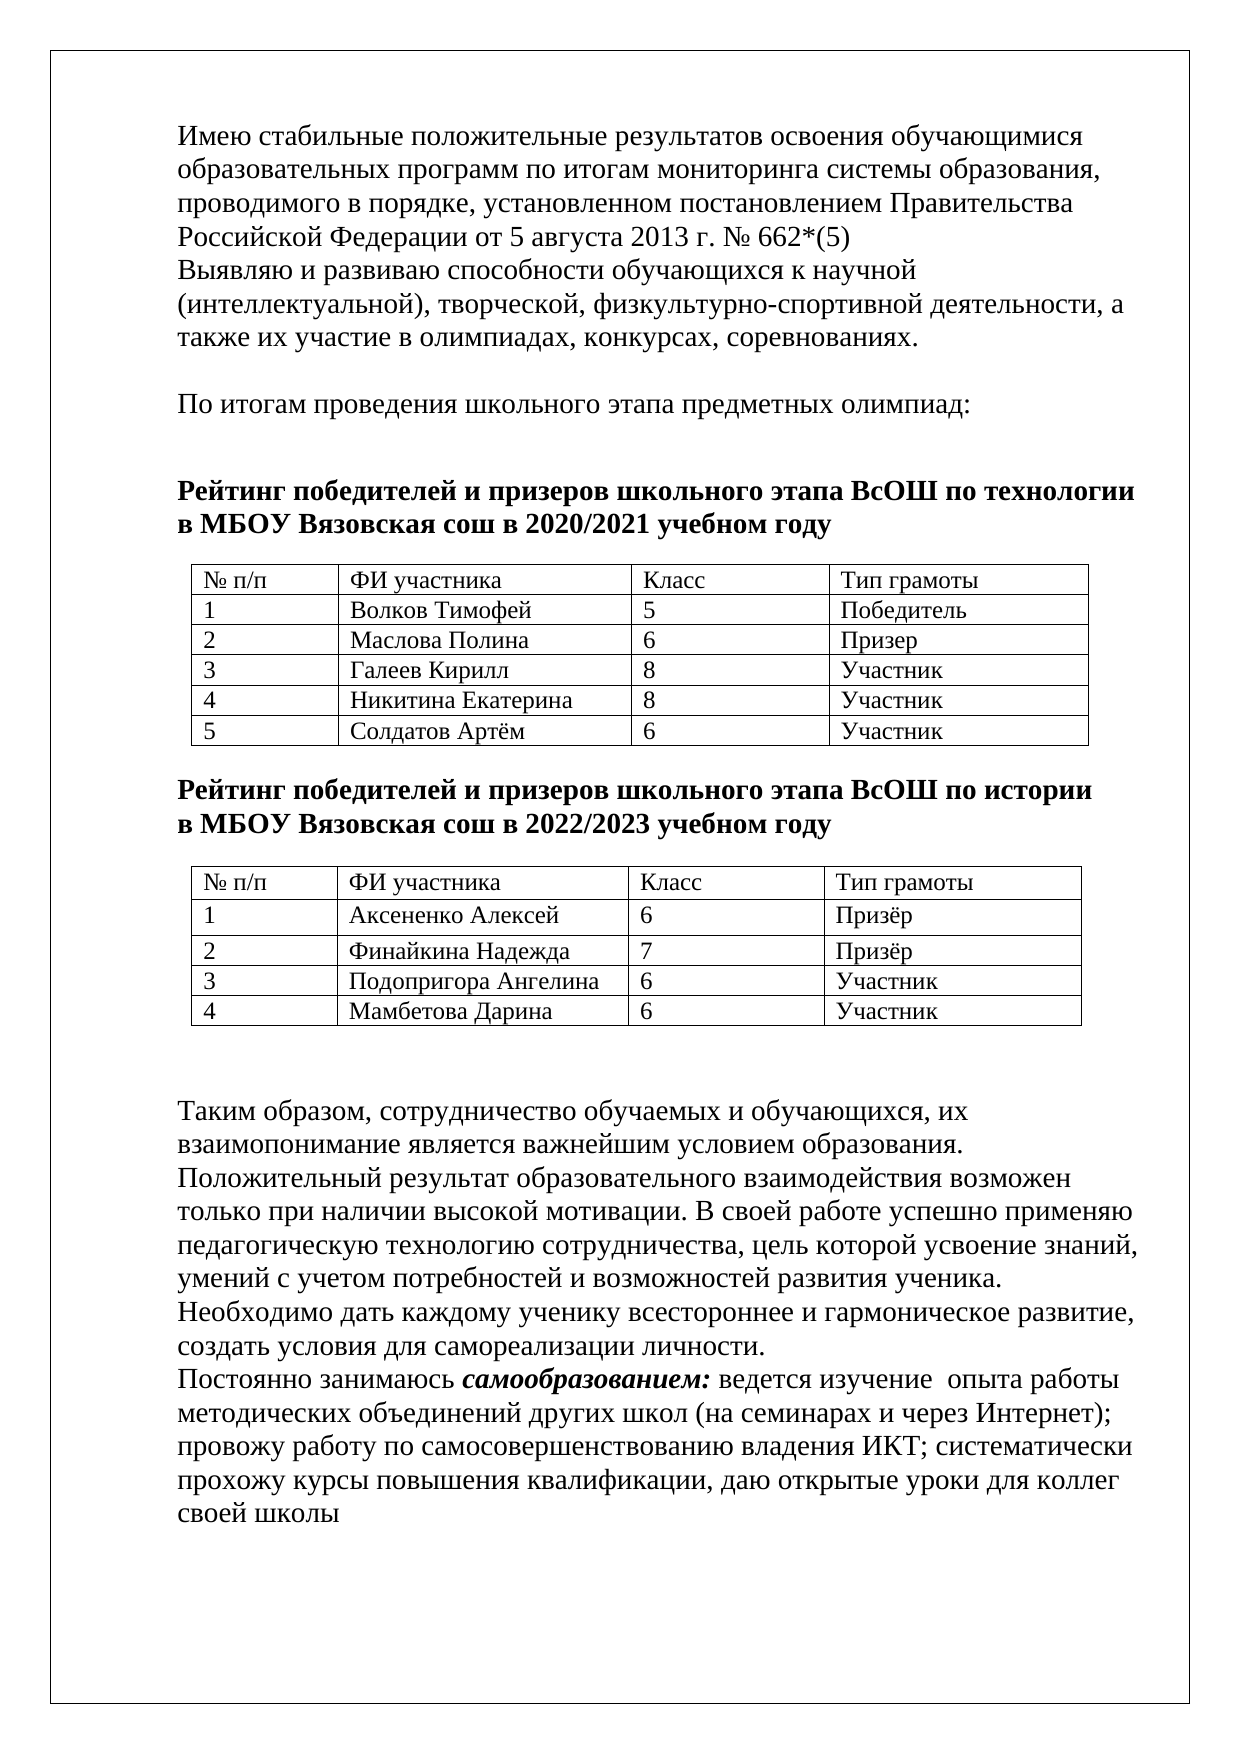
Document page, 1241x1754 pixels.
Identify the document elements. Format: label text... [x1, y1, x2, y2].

table_cell Призёр [825, 900, 1081, 935]
table_cell Финайкина Надежда [338, 936, 628, 965]
table_cell Призёр [825, 936, 1081, 965]
table_cell Аксененко Алексей [338, 900, 628, 935]
table_cell 3 [192, 966, 337, 995]
table_cell 2 [192, 936, 337, 965]
table_header № п/п [192, 867, 337, 899]
table_cell 6 [632, 625, 829, 654]
table_cell 1 [192, 595, 338, 624]
table_cell Призер [830, 625, 1088, 654]
table_cell Участник [830, 716, 1088, 745]
table_cell 4 [192, 686, 338, 715]
table_cell 8 [632, 655, 829, 684]
table_header ФИ участника [339, 565, 631, 594]
table_cell Волков Тимофей [339, 595, 631, 624]
table_cell 5 [632, 595, 829, 624]
table_cell 6 [629, 966, 824, 995]
table_header ФИ участника [338, 867, 628, 899]
table_cell 6 [629, 900, 824, 935]
text Имею стабильные положительные результатов освоения обучающимися образовательных программ по итогам мониторинга системы образования, проводимого в порядке, установленном постановлением Правительства Российской Федерации от 5 августа 2013 г. № 662*(5) [177, 118, 1152, 252]
table_header № п/п [192, 565, 338, 594]
table_cell 5 [192, 716, 338, 745]
table_cell Мамбетова Дарина [338, 996, 628, 1025]
table_cell Участник [825, 966, 1081, 995]
text Рейтинг победителей и призеров школьного этапа ВсОШ по истории [177, 772, 1152, 806]
table_cell Никитина Екатерина [339, 686, 631, 715]
table_cell 8 [632, 686, 829, 715]
table_header Класс [632, 565, 829, 594]
table_header Класс [629, 867, 824, 899]
table_cell 3 [192, 655, 338, 684]
table_cell Участник [830, 655, 1088, 684]
table_cell 2 [192, 625, 338, 654]
table_cell 7 [629, 936, 824, 965]
table_header Тип грамоты [830, 565, 1088, 594]
text Выявляю и развиваю способности обучающихся к научной (интеллектуальной), творческой, физкультурно-спортивной деятельности, а также их участие в олимпиадах, конкурсах, соревнованиях. [177, 252, 1152, 353]
table_cell 6 [629, 996, 824, 1025]
table_cell Участник [825, 996, 1081, 1025]
text По итогам проведения школьного этапа предметных олимпиад: [177, 386, 1152, 420]
text Таким образом, сотрудничество обучаемых и обучающихся, их взаимопонимание является важнейшим условием образования. Положительный результат образовательного взаимодействия возможен только при наличии высокой мотивации. В своей работе успешно применяю педагогическую технологию сотрудничества, цель которой усвоение знаний, умений с учетом потребностей и возможностей развития ученика. Необходимо дать каждому ученику всестороннее и гармоническое развитие, создать условия для самореализации личности. [177, 1093, 1152, 1361]
text Постоянно занимаюсь самообразованием: ведется изучение опыта работы методических объединений других школ (на семинарах и через Интернет); провожу работу по самосовершенствованию владения ИКТ; систематически прохожу курсы повышения квалификации, даю открытые уроки для коллег своей школы [177, 1361, 1152, 1529]
text Рейтинг победителей и призеров школьного этапа ВсОШ по технологии [177, 473, 1152, 506]
table_cell 4 [192, 996, 337, 1025]
table_cell Галеев Кирилл [339, 655, 631, 684]
table_cell Участник [830, 686, 1088, 715]
table_cell Победитель [830, 595, 1088, 624]
text в МБОУ Вязовская сош в 2022/2023 учебном году [177, 806, 1152, 839]
table_cell Подопригора Ангелина [338, 966, 628, 995]
table_cell Маслова Полина [339, 625, 631, 654]
table_header Тип грамоты [825, 867, 1081, 899]
table_cell 1 [192, 900, 337, 935]
text в МБОУ Вязовская сош в 2020/2021 учебном году [177, 506, 1152, 540]
table_cell Солдатов Артём [339, 716, 631, 745]
table_cell 6 [632, 716, 829, 745]
